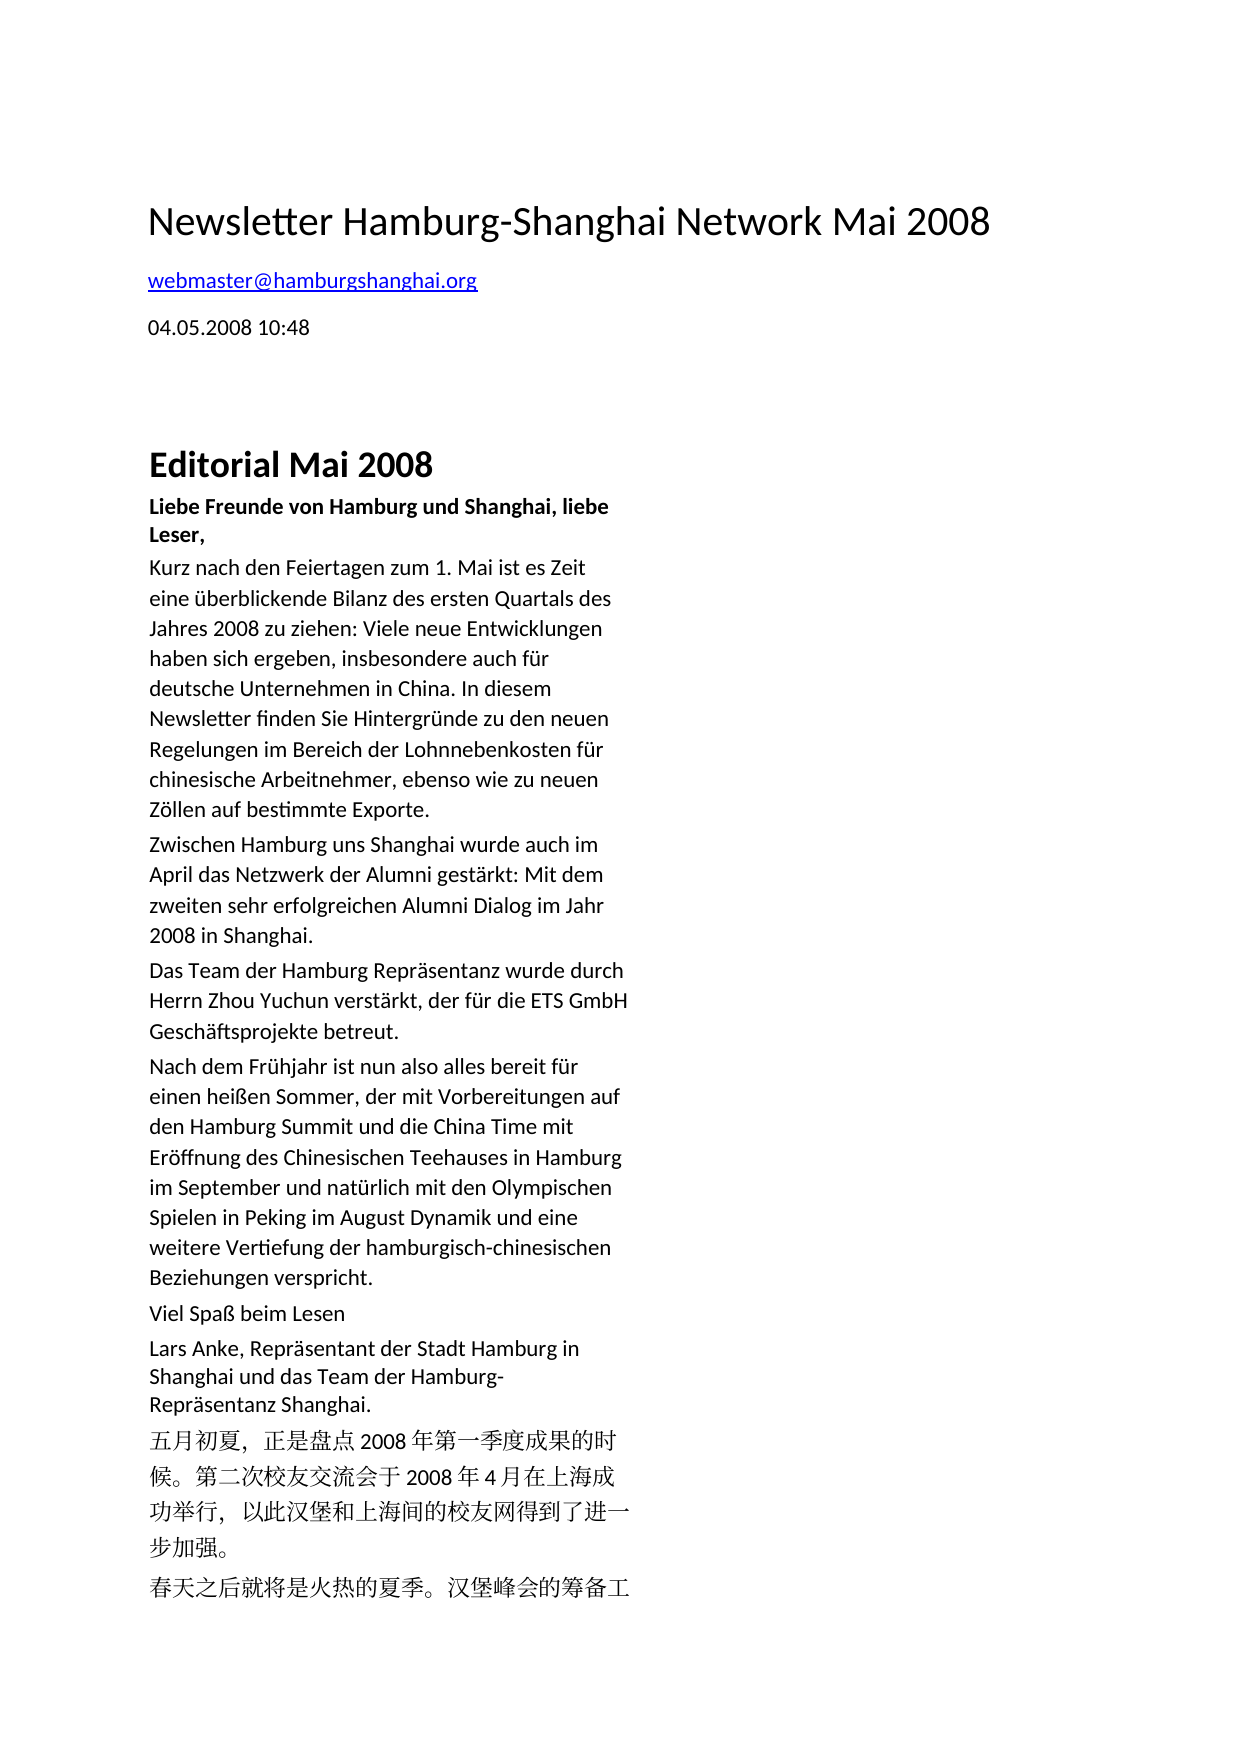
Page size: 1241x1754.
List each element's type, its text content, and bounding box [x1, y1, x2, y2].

text Newsletter Hamburg-Shanghai Network Mai 2008 [148, 194, 1093, 245]
text 04.05.2008 10:48 [148, 313, 1093, 341]
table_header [148, 407, 633, 1605]
text webmaster@hamburgshanghai.org [148, 266, 1093, 294]
